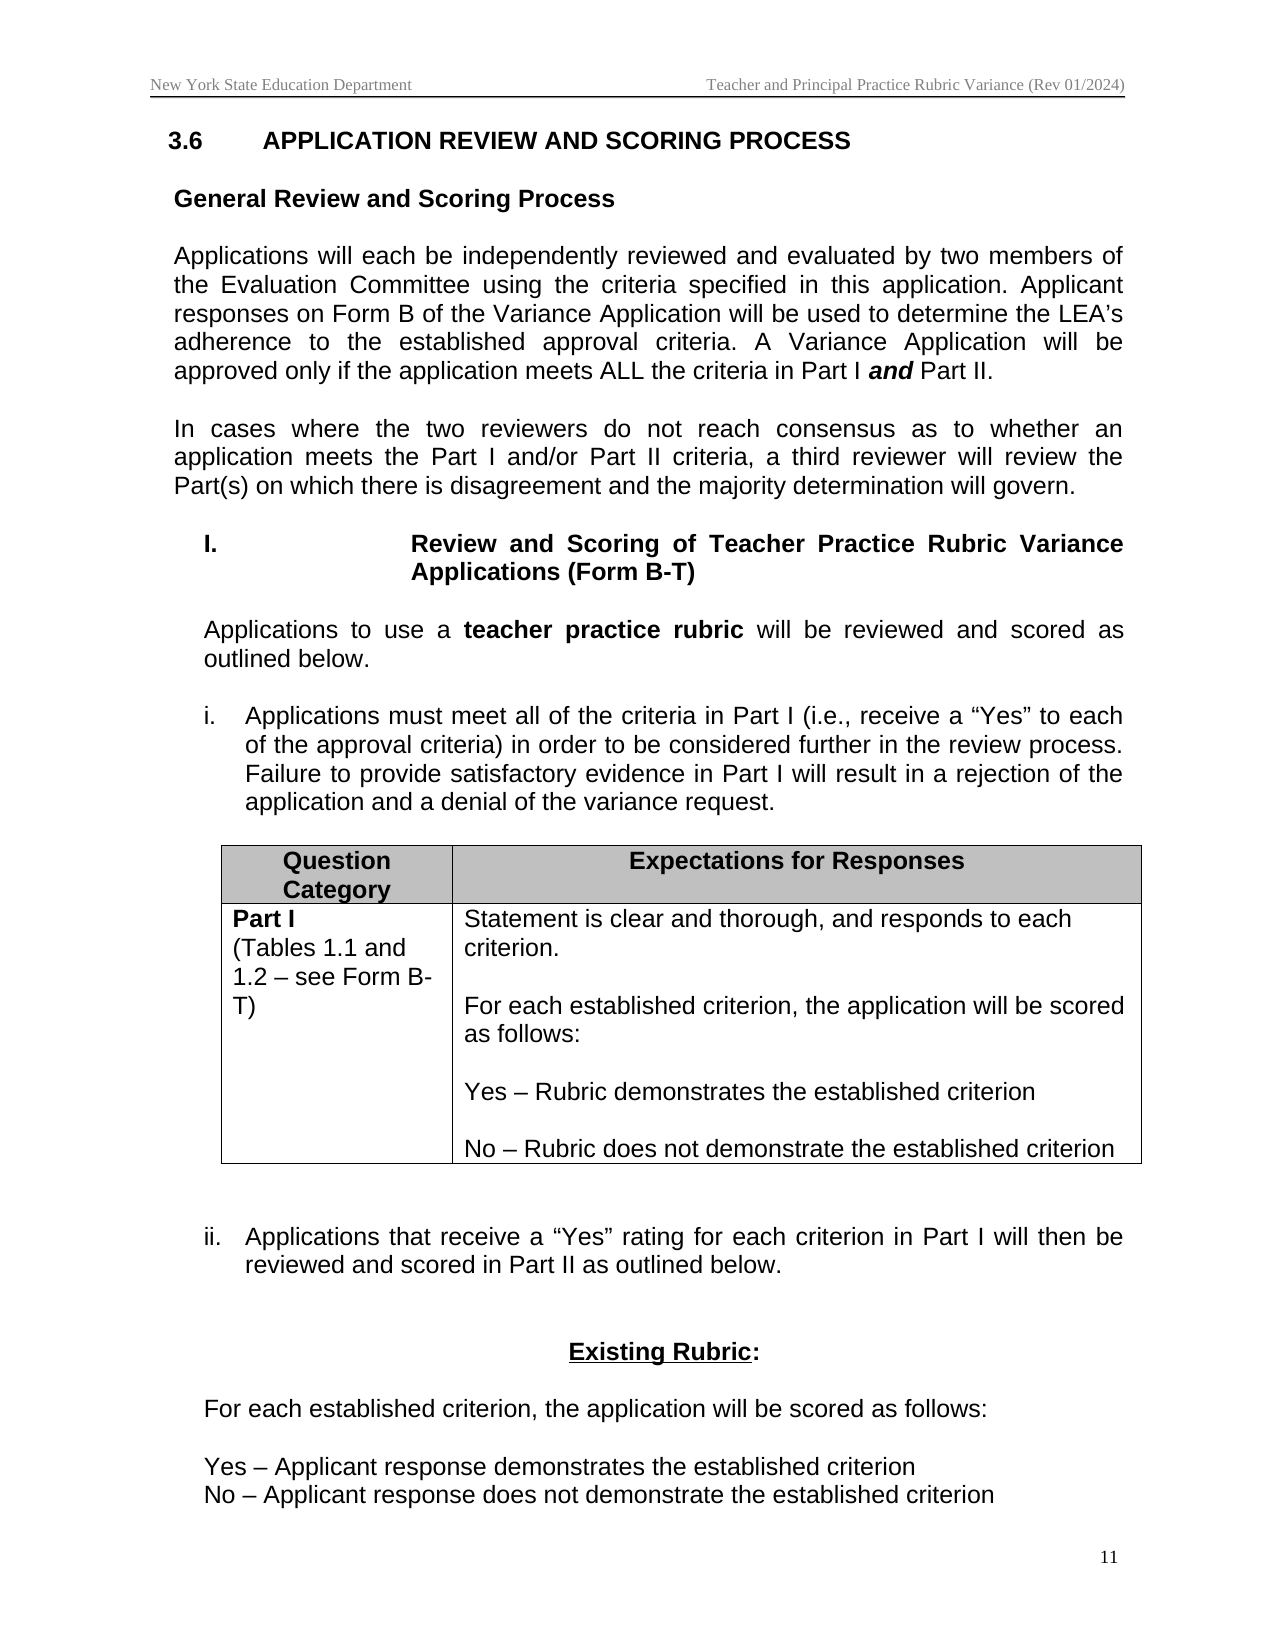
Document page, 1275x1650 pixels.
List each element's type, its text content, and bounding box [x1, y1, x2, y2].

list Applications must meet all of the criteria in Part I (i.e., receive a “Yes” to each of the approval criteria) in order to be considered further in the review process. Failure to provide satisfactory evidence in Part I will result in a rejection of the application and a denial of the variance request. [203, 701, 1125, 816]
table_cell Statement is clear and thorough, and responds to each criterion. For each established criterion, the application will be scored as follows: Yes – Rubric demonstrates the established criterion No – Rubric does not demonstrate the established criterion [453, 904, 1141, 1163]
text For each established criterion, the application will be scored as follows: [203, 1394, 1125, 1423]
text No – Applicant response does not demonstrate the established criterion [203, 1480, 1125, 1509]
text Applications to use a teacher practice rubric will be reviewed and scored as outlined below. [203, 615, 1125, 672]
list Applications that receive a “Yes” rating for each criterion in Part I will then be reviewed and scored in Part II as outlined below. [203, 1222, 1125, 1279]
text Existing Rubric: [150, 1337, 1125, 1365]
list Review and Scoring of Teacher Practice Rubric Variance Applications (Form B-T) [203, 528, 1125, 586]
text General Review and Scoring Process [174, 183, 1125, 212]
table_header Question Category [222, 846, 452, 903]
text Applications will each be independently reviewed and evaluated by two members of the Evaluation Committee using the criteria specified in this application. Applicant responses on Form B of the Variance Application will be used to determine the LEA’s adherence to the established approval criteria. A Variance Application will be approved only if the application meets ALL the criteria in Part I and Part II. [174, 241, 1125, 385]
list APPLICATION REVIEW AND SCORING PROCESS [168, 126, 1125, 155]
text In cases where the two reviewers do not reach consensus as to whether an application meets the Part I and/or Part II criteria, a third reviewer will review the Part(s) on which there is disagreement and the majority determination will govern. [174, 413, 1125, 500]
table_header Expectations for Responses [453, 846, 1141, 903]
table_cell Part I (Tables 1.1 and 1.2 – see Form B-T) [222, 904, 452, 1163]
text Yes – Applicant response demonstrates the established criterion [203, 1452, 1125, 1480]
